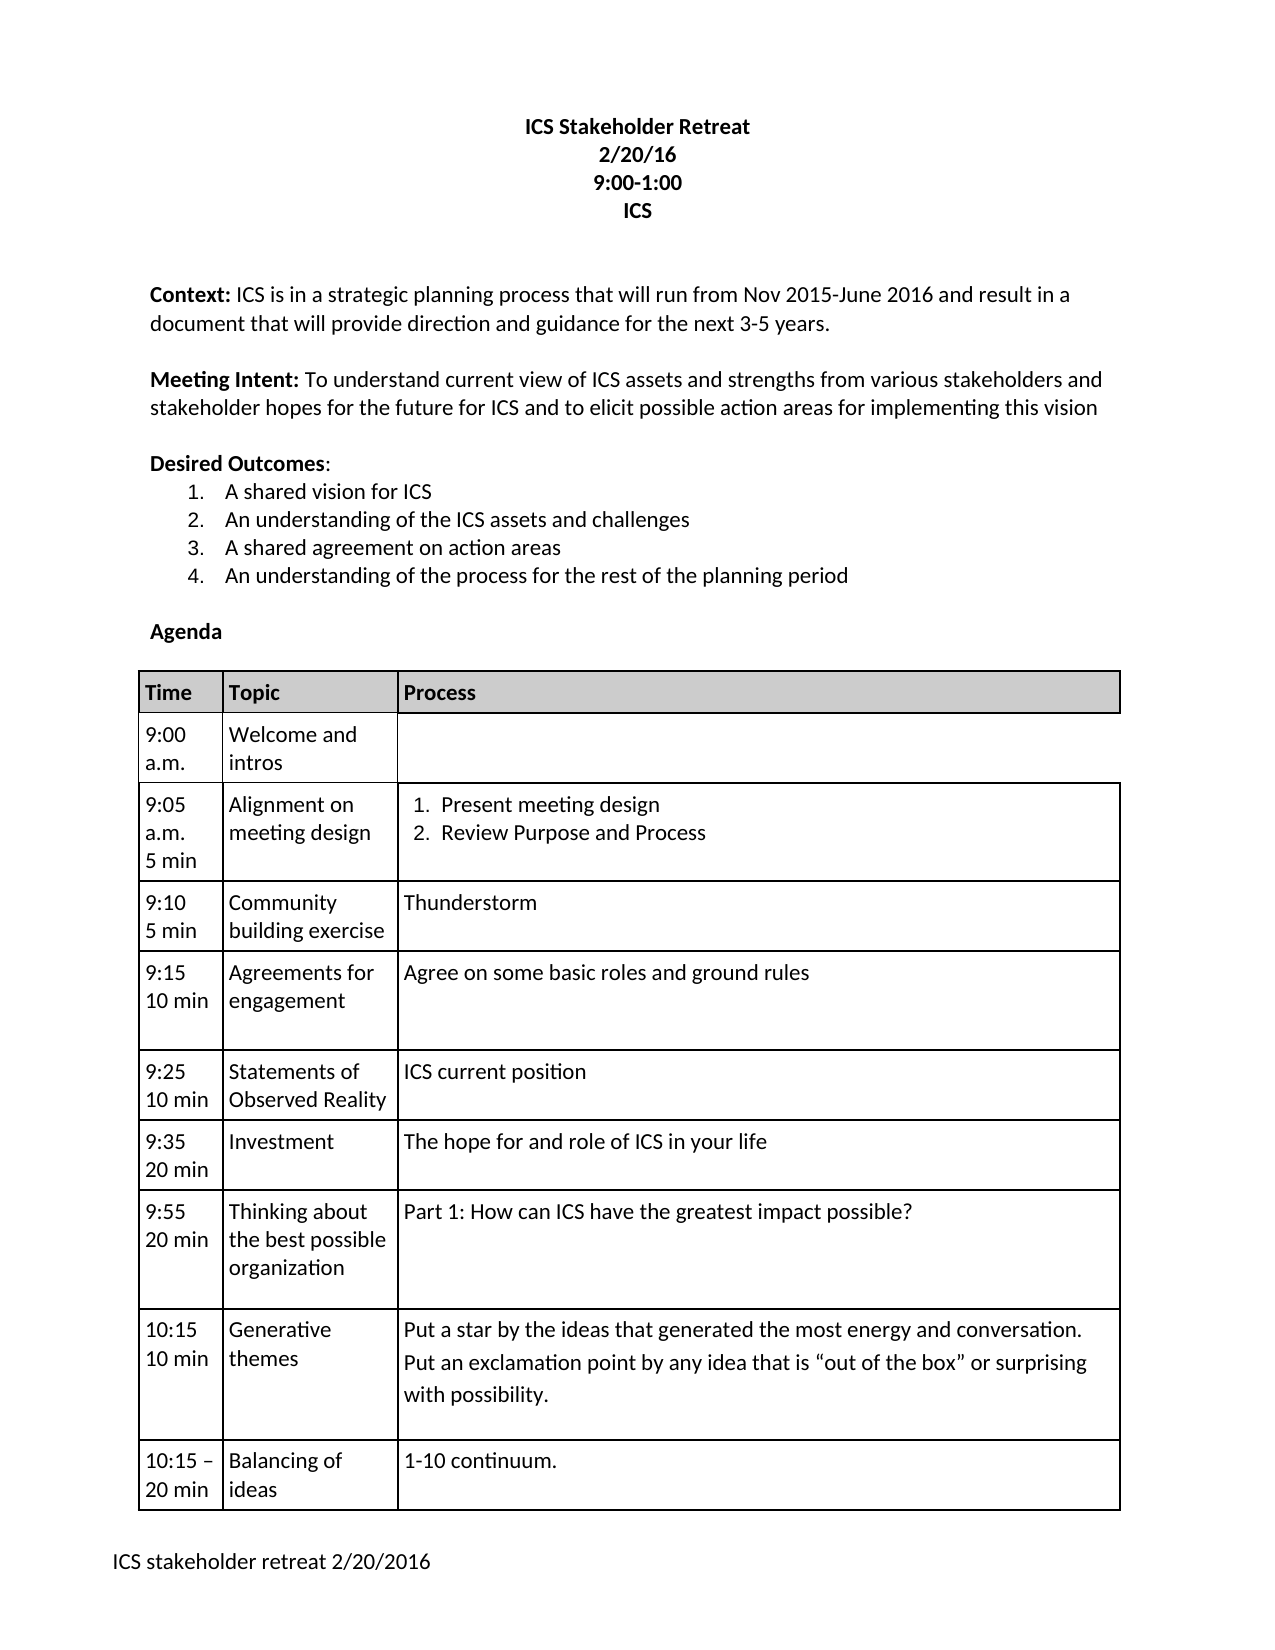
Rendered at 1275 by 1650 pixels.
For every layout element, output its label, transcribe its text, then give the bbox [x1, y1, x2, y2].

table_cell Agree on some basic roles and ground rules [399, 952, 1119, 1049]
table_cell 9:15 10 min [140, 952, 222, 1049]
text Meeting Intent: To understand current view of ICS assets and strengths from various stakeholders and stakeholder hopes for the future for ICS and to elicit possible action areas for implementing this vision [150, 365, 1125, 421]
table_cell 10:15 – 20 min [140, 1441, 222, 1509]
table_cell Thinking about the best possible organization [224, 1191, 397, 1308]
table_cell ICS current position [399, 1051, 1119, 1119]
text Desired Outcomes: [150, 449, 1125, 477]
text Agenda [150, 617, 1125, 645]
table_cell Present meeting design Review Purpose and Process [399, 784, 1119, 880]
table_cell Put a star by the ideas that generated the most energy and conversation. Put an exclamation point by any idea that is “out of the box” or surprising with possibility. [399, 1310, 1119, 1439]
text ICS [150, 197, 1125, 224]
table_cell Generative themes [224, 1310, 397, 1439]
table_cell Community building exercise [224, 882, 397, 950]
table_header Topic [224, 672, 397, 712]
table_cell 9:35 20 min [140, 1121, 222, 1189]
table_cell Part 1: How can ICS have the greatest impact possible? [399, 1191, 1119, 1308]
table_cell 9:10 5 min [140, 882, 222, 950]
table_cell Statements of Observed Reality [224, 1051, 397, 1119]
text 2/20/16 [150, 141, 1125, 168]
table_cell 9:00 a.m. [139, 713, 222, 782]
table_cell The hope for and role of ICS in your life [399, 1121, 1119, 1189]
list An understanding of the ICS assets and challenges [187, 505, 1125, 533]
list A shared vision for ICS [187, 477, 1125, 505]
text 9:00-1:00 [150, 168, 1125, 197]
table_cell Agreements for engagement [224, 952, 397, 1049]
table_cell Balancing of ideas [224, 1441, 397, 1509]
table_cell 9:05 a.m. 5 min [140, 783, 222, 880]
table_cell 10:15 10 min [140, 1310, 222, 1439]
table_cell 9:25 10 min [140, 1051, 222, 1119]
table_cell Investment [224, 1121, 397, 1189]
text ICS Stakeholder Retreat [150, 112, 1125, 141]
table_header Process [399, 672, 1119, 712]
table_cell Thunderstorm [399, 882, 1119, 950]
list A shared agreement on action areas [187, 533, 1125, 561]
text Context: ICS is in a strategic planning process that will run from Nov 2015-June 2016 and result in a document that will provide direction and guidance for the next 3-5 years. [150, 281, 1125, 337]
table_cell 9:55 20 min [140, 1191, 222, 1308]
list An understanding of the process for the rest of the planning period [187, 561, 1125, 589]
table_cell Welcome and intros [223, 713, 397, 782]
table_header Time [140, 672, 222, 712]
table_cell Alignment on meeting design [224, 783, 397, 880]
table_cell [399, 1441, 1119, 1509]
